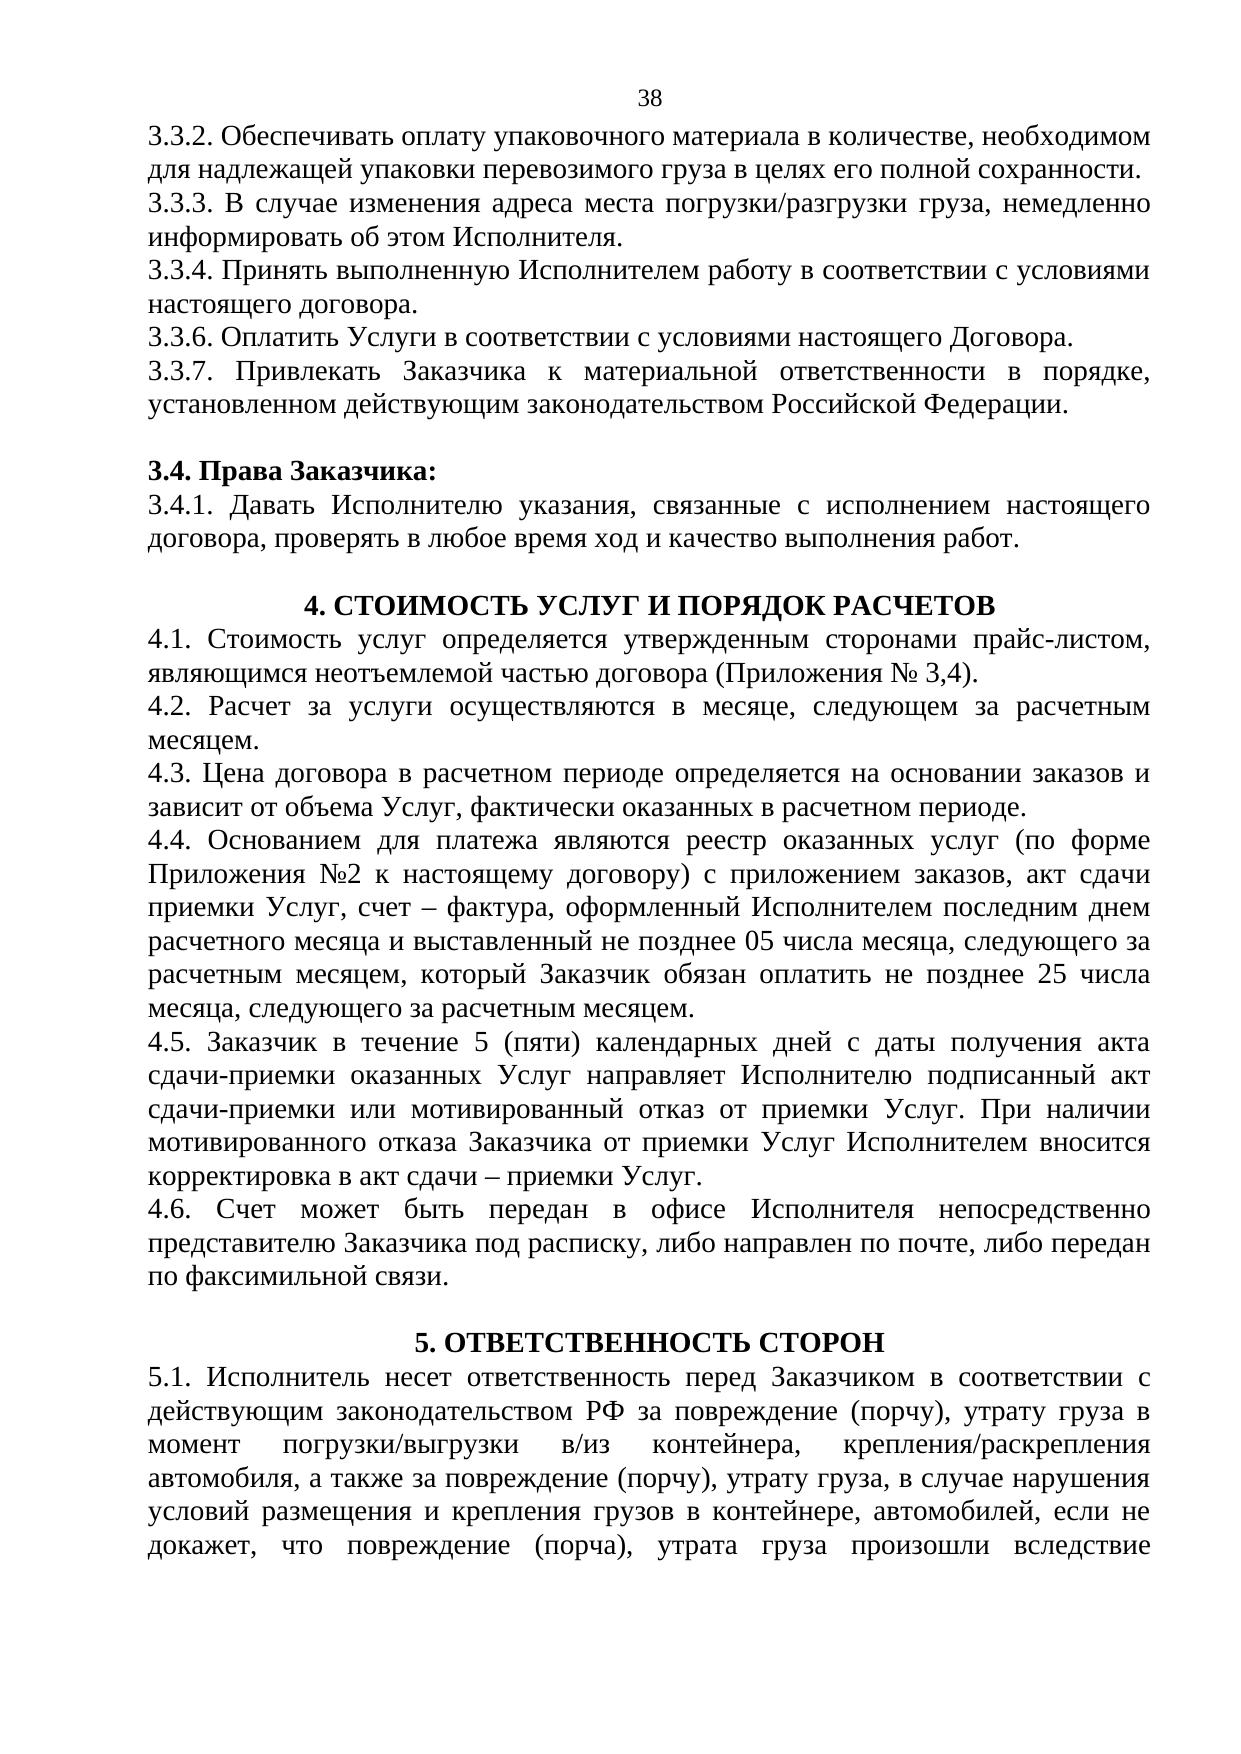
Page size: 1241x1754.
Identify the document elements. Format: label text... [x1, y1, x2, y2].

text 4.6. Счет может быть передан в офисе Исполнителя непосредственно представителю Заказчика под расписку, либо направлен по почте, либо передан по факсимильной связи. [148, 1191, 1152, 1292]
text 4.4. Основанием для платежа являются реестр оказанных услуг (по форме Приложения №2 к настоящему договору) с приложением заказов, акт сдачи приемки Услуг, счет – фактура, оформленный Исполнителем последним днем расчетного месяца и выставленный не позднее 05 числа месяца, следующего за расчетным месяцем, который Заказчик обязан оплатить не позднее 25 числа месяца, следующего за расчетным месяцем. [148, 822, 1152, 1024]
text 3.3.3. В случае изменения адреса места погрузки/разгрузки груза, немедленно информировать об этом Исполнителя. [148, 185, 1152, 252]
text 5. ОТВЕТСТВЕННОСТЬ СТОРОН [148, 1326, 1152, 1359]
text 3.3.7. Привлекать Заказчика к материальной ответственности в порядке, установленном действующим законодательством Российской Федерации. [148, 353, 1152, 420]
text 4.5. Заказчик в течение 5 (пяти) календарных дней с даты получения акта сдачи-приемки оказанных Услуг направляет Исполнителю подписанный акт сдачи-приемки или мотивированный отказ от приемки Услуг. При наличии мотивированного отказа Заказчика от приемки Услуг Исполнителем вносится корректировка в акт сдачи – приемки Услуг. [148, 1024, 1152, 1191]
text 3.3.4. Принять выполненную Исполнителем работу в соответствии с условиями настоящего договора. [148, 252, 1152, 319]
text 3.3.2. Обеспечивать оплату упаковочного материала в количестве, необходимом для надлежащей упаковки перевозимого груза в целях его полной сохранности. [148, 118, 1152, 185]
text 4.3. Цена договора в расчетном периоде определяется на основании заказов и зависит от объема Услуг, фактически оказанных в расчетном периоде. [148, 755, 1152, 822]
text 4. СТОИМОСТЬ УСЛУГ И ПОРЯДОК РАСЧЕТОВ [148, 588, 1152, 621]
text 3.3.6. Оплатить Услуги в соответствии с условиями настоящего Договора. [148, 319, 1152, 353]
text 3.4.1. Давать Исполнителю указания, связанные с исполнением настоящего договора, проверять в любое время ход и качество выполнения работ. [148, 487, 1152, 554]
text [148, 1359, 1152, 1560]
text 4.1. Стоимость услуг определяется утвержденным сторонами прайс-листом, являющимся неотъемлемой частью договора (Приложения № 3,4). [148, 621, 1152, 688]
text 3.4. Права Заказчика: [148, 453, 1152, 487]
text 4.2. Расчет за услуги осуществляются в месяце, следующем за расчетным месяцем. [148, 688, 1152, 755]
